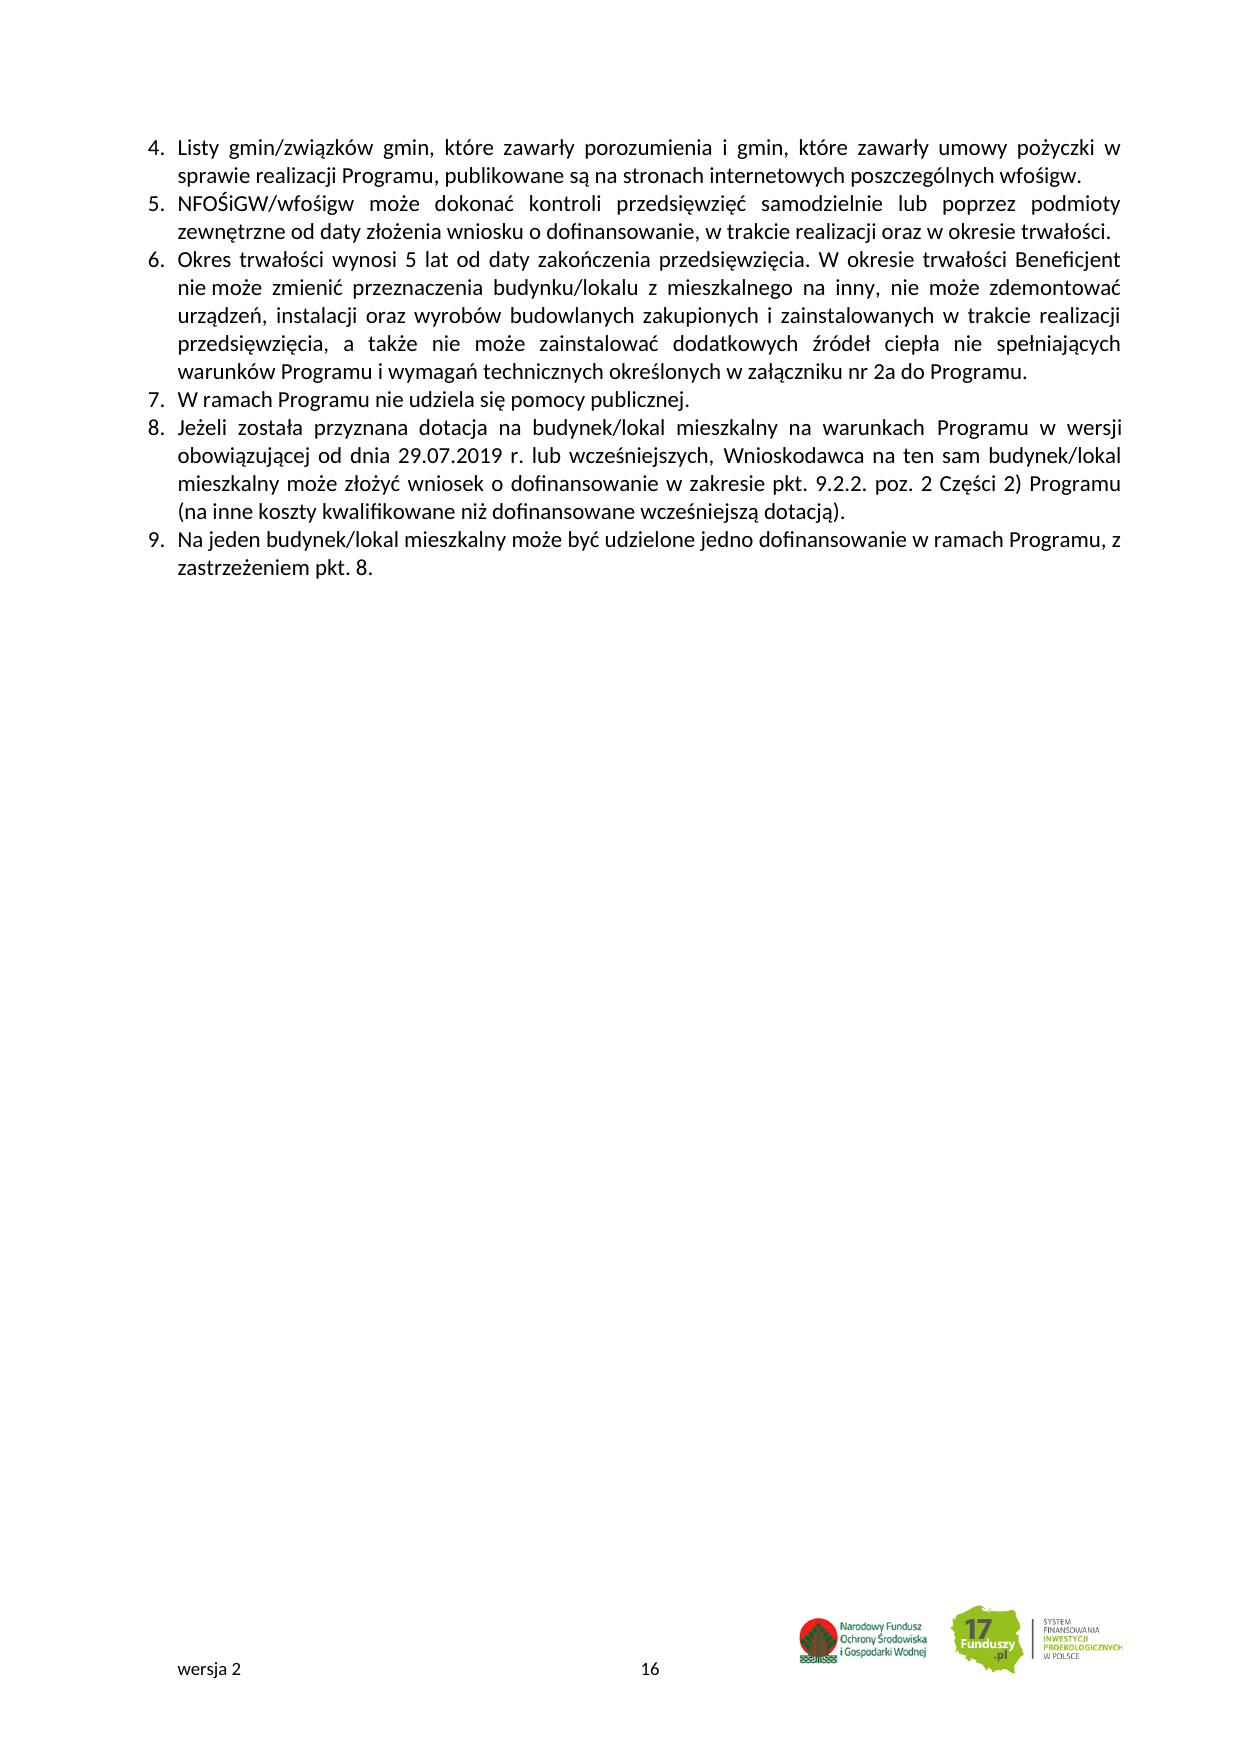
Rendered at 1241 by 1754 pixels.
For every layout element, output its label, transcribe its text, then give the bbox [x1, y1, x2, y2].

list Na jeden budynek/lokal mieszkalny może być udzielone jedno dofinansowanie w ramach Programu, z zastrzeżeniem pkt. 8. [148, 525, 1122, 581]
picture [786, 1603, 1123, 1676]
list Jeżeli została przyznana dotacja na budynek/lokal mieszkalny na warunkach Programu w wersji obowiązującej od dnia 29.07.2019 r. lub wcześniejszych, Wnioskodawca na ten sam budynek/lokal mieszkalny może złożyć wniosek o dofinansowanie w zakresie pkt. 9.2.2. poz. 2 Części 2) Programu (na inne koszty kwalifikowane niż dofinansowane wcześniejszą dotacją). [148, 413, 1122, 525]
list W ramach Programu nie udziela się pomocy publicznej. [148, 385, 1122, 413]
list NFOŚiGW/wfośigw może dokonać kontroli przedsięwzięć samodzielnie lub poprzez podmioty zewnętrzne od daty złożenia wniosku o dofinansowanie, w trakcie realizacji oraz w okresie trwałości. [148, 189, 1122, 245]
list Okres trwałości wynosi 5 lat od daty zakończenia przedsięwzięcia. W okresie trwałości Beneficjent nie może zmienić przeznaczenia budynku/lokalu z mieszkalnego na inny, nie może zdemontować urządzeń, instalacji oraz wyrobów budowlanych zakupionych i zainstalowanych w trakcie realizacji przedsięwzięcia, a także nie może zainstalować dodatkowych źródeł ciepła nie spełniających warunków Programu i wymagań technicznych określonych w załączniku nr 2a do Programu. [148, 245, 1122, 385]
list Listy gmin/związków gmin, które zawarły porozumienia i gmin, które zawarły umowy pożyczki w sprawie realizacji Programu, publikowane są na stronach internetowych poszczególnych wfośigw. [148, 133, 1122, 189]
